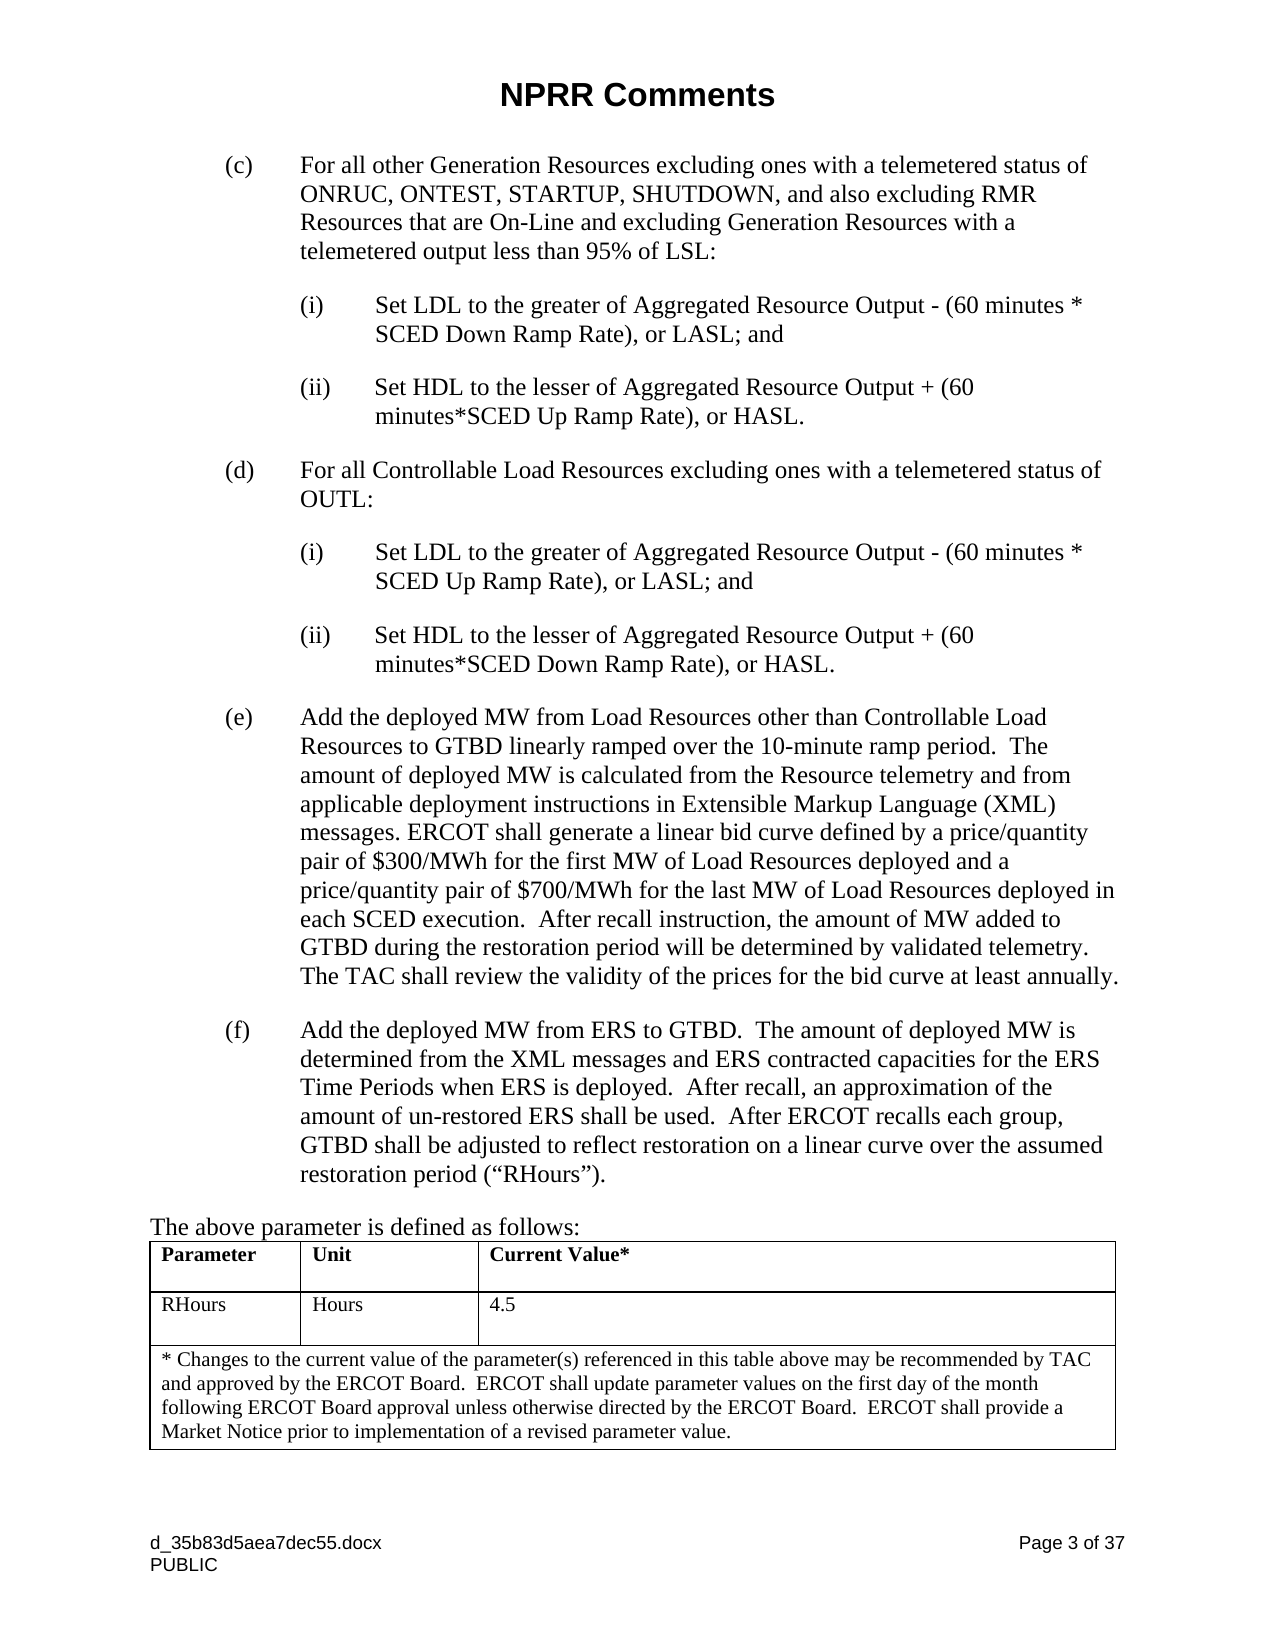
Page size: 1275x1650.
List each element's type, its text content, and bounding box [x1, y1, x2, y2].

text (ii) Set HDL to the lesser of Aggregated Resource Output + (60 minutes*SCED Down Ramp Rate), or HASL. [300, 620, 1125, 677]
text The above parameter is defined as follows: [150, 1212, 1125, 1241]
table_header Current Value* [479, 1242, 1115, 1291]
text (f) Add the deployed MW from ERS to GTBD. The amount of deployed MW is determined from the XML messages and ERS contracted capacities for the ERS Time Periods when ERS is deployed. After recall, an approximation of the amount of un-restored ERS shall be used. After ERCOT recalls each group, GTBD shall be adjusted to reflect restoration on a linear curve over the assumed restoration period (“RHours”). [225, 1015, 1125, 1187]
table_cell * Changes to the current value of the parameter(s) referenced in this table above may be recommended by TAC and approved by the ERCOT Board. ERCOT shall update parameter values on the first day of the month following ERCOT Board approval unless otherwise directed by the ERCOT Board. ERCOT shall provide a Market Notice prior to implementation of a revised parameter value. [151, 1346, 1115, 1449]
table_cell Hours [301, 1293, 478, 1345]
text (c) For all other Generation Resources excluding ones with a telemetered status of ONRUC, ONTEST, STARTUP, SHUTDOWN, and also excluding RMR Resources that are On-Line and excluding Generation Resources with a telemetered output less than 95% of LSL: [225, 150, 1125, 265]
text (i) Set LDL to the greater of Aggregated Resource Output - (60 minutes * SCED Up Ramp Rate), or LASL; and [300, 537, 1125, 595]
text (ii) Set HDL to the lesser of Aggregated Resource Output + (60 minutes*SCED Up Ramp Rate), or HASL. [300, 372, 1125, 430]
table_cell RHours [151, 1293, 300, 1345]
text (e) Add the deployed MW from Load Resources other than Controllable Load Resources to GTBD linearly ramped over the 10-minute ramp period. The amount of deployed MW is calculated from the Resource telemetry and from applicable deployment instructions in Extensible Markup Language (XML) messages. ERCOT shall generate a linear bid curve defined by a price/quantity pair of $300/MWh for the first MW of Load Resources deployed and a price/quantity pair of $700/MWh for the last MW of Load Resources deployed in each SCED execution. After recall instruction, the amount of MW added to GTBD during the restoration period will be determined by validated telemetry. The TAC shall review the validity of the prices for the bid curve at least annually. [225, 702, 1125, 990]
table_header Unit [301, 1242, 478, 1291]
text (d) For all Controllable Load Resources excluding ones with a telemetered status of OUTL: [225, 455, 1125, 512]
table_cell 4.5 [479, 1293, 1115, 1345]
text (i) Set LDL to the greater of Aggregated Resource Output - (60 minutes * SCED Down Ramp Rate), or LASL; and [300, 290, 1125, 347]
table_header Parameter [151, 1242, 300, 1291]
